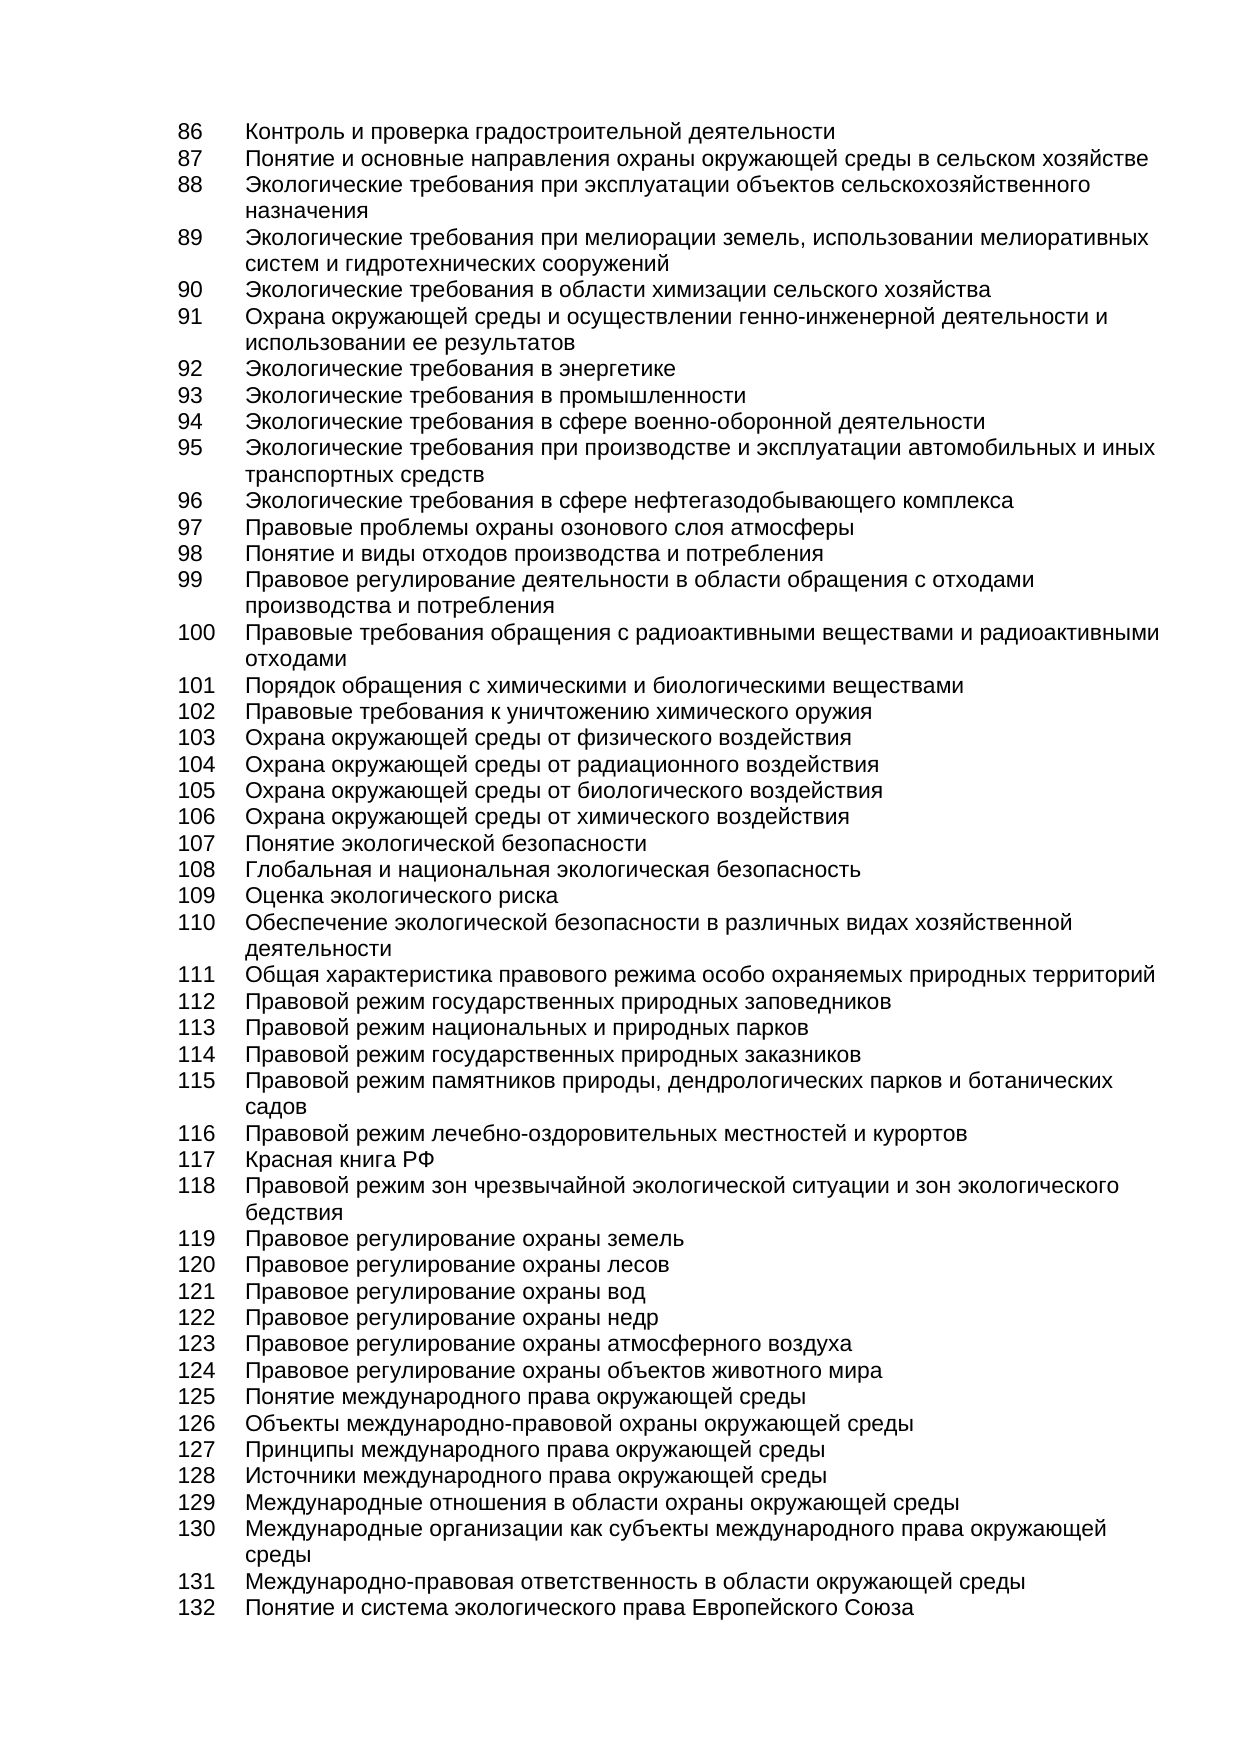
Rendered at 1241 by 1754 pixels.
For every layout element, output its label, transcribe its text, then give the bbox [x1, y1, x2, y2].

table_cell Охрана окружающей среды от радиационного воздействия [234, 751, 1184, 777]
table_cell 127 [166, 1436, 233, 1462]
table_cell Экологические требования в сфере военно-оборонной деятельности [234, 408, 1184, 434]
table_cell 125 [166, 1383, 233, 1409]
table_cell 111 [166, 961, 233, 988]
table_cell Охрана окружающей среды от физического воздействия [234, 724, 1184, 751]
table_cell 117 [166, 1146, 233, 1172]
table_cell 106 [166, 803, 233, 830]
table_cell Международно-правовая ответственность в области окружающей среды [234, 1568, 1184, 1594]
table_cell Источники международного права окружающей среды [234, 1462, 1184, 1488]
table_cell Понятие экологической безопасности [234, 830, 1184, 856]
table_cell Правовой режим национальных и природных парков [234, 1014, 1184, 1041]
table_cell 116 [166, 1120, 233, 1146]
table_cell 123 [166, 1330, 233, 1357]
table_cell Понятие и виды отходов производства и потребления [234, 540, 1184, 566]
table_cell Экологические требования при эксплуатации объектов сельскохозяйственного назначения [234, 171, 1184, 223]
table_cell Обеспечение экологической безопасности в различных видах хозяйственной деятельности [234, 909, 1184, 961]
table_cell 91 [166, 303, 233, 355]
table_cell 128 [166, 1462, 233, 1488]
table_cell Экологические требования в энергетике [234, 355, 1184, 382]
table_cell 110 [166, 909, 233, 961]
table_cell Международные отношения в области охраны окружающей среды [234, 1489, 1184, 1515]
table_cell Правовое регулирование охраны лесов [234, 1251, 1184, 1278]
table_cell Охрана окружающей среды от биологического воздействия [234, 777, 1184, 803]
table_cell 102 [166, 698, 233, 724]
table_cell Контроль и проверка градостроительной деятельности [234, 118, 1184, 144]
table_cell Охрана окружающей среды и осуществлении генно-инженерной деятельности и использовании ее результатов [234, 303, 1184, 355]
table_cell Правовой режим государственных природных заповедников [234, 988, 1184, 1014]
table_cell Экологические требования при производстве и эксплуатации автомобильных и иных транспортных средств [234, 434, 1184, 487]
table_cell Правовое регулирование охраны земель [234, 1225, 1184, 1251]
table_cell Объекты международно-правовой охраны окружающей среды [234, 1410, 1184, 1436]
table_cell 89 [166, 224, 233, 276]
table_cell 104 [166, 751, 233, 777]
table_cell Понятие международного права окружающей среды [234, 1383, 1184, 1409]
table_cell Правовое регулирование охраны объектов животного мира [234, 1357, 1184, 1383]
table_cell Правовые требования к уничтожению химического оружия [234, 698, 1184, 724]
table_cell Экологические требования при мелиорации земель, использовании мелиоративных систем и гидротехнических сооружений [234, 224, 1184, 276]
table_cell Общая характеристика правового режима особо охраняемых природных территорий [234, 961, 1184, 988]
table_cell Правовое регулирование охраны атмосферного воздуха [234, 1330, 1184, 1357]
table_cell Правовой режим памятников природы, дендрологических парков и ботанических садов [234, 1067, 1184, 1119]
table_cell 107 [166, 830, 233, 856]
table_cell 109 [166, 883, 233, 909]
table_cell 96 [166, 487, 233, 513]
table_cell Правовое регулирование деятельности в области обращения с отходами производства и потребления [234, 566, 1184, 619]
table_cell 113 [166, 1014, 233, 1041]
table_cell 112 [166, 988, 233, 1014]
table_cell 93 [166, 382, 233, 408]
table_cell 90 [166, 276, 233, 303]
table_cell 98 [166, 540, 233, 566]
table_cell 119 [166, 1225, 233, 1251]
table_cell 87 [166, 145, 233, 171]
table_cell 99 [166, 566, 233, 619]
table_cell 86 [166, 118, 233, 144]
table_cell Понятие и система экологического права Европейского Союза [234, 1594, 1184, 1620]
table_cell Правовой режим зон чрезвычайной экологической ситуации и зон экологического бедствия [234, 1172, 1184, 1225]
table_cell 95 [166, 434, 233, 487]
table_cell 129 [166, 1489, 233, 1515]
table_cell 114 [166, 1041, 233, 1067]
table_cell 105 [166, 777, 233, 803]
table_cell 94 [166, 408, 233, 434]
table_cell 132 [166, 1594, 233, 1620]
table_cell 88 [166, 171, 233, 223]
table_cell 108 [166, 856, 233, 882]
table_cell Экологические требования в области химизации сельского хозяйства [234, 276, 1184, 303]
table_cell Порядок обращения с химическими и биологическими веществами [234, 672, 1184, 698]
table_cell Правовое регулирование охраны вод [234, 1278, 1184, 1304]
table_cell Охрана окружающей среды от химического воздействия [234, 803, 1184, 830]
table_cell Красная книга РФ [234, 1146, 1184, 1172]
table_cell Правовое регулирование охраны недр [234, 1304, 1184, 1330]
table_cell 101 [166, 672, 233, 698]
table_cell Правовые требования обращения с радиоактивными веществами и радиоактивными отходами [234, 619, 1184, 672]
table_cell 130 [166, 1515, 233, 1568]
table_cell 103 [166, 724, 233, 751]
table_cell Экологические требования в промышленности [234, 382, 1184, 408]
table_cell 100 [166, 619, 233, 672]
table_cell Понятие и основные направления охраны окружающей среды в сельском хозяйстве [234, 145, 1184, 171]
table_cell 118 [166, 1172, 233, 1225]
table_cell 122 [166, 1304, 233, 1330]
table_cell Принципы международного права окружающей среды [234, 1436, 1184, 1462]
table_cell Международные организации как субъекты международного права окружающей среды [234, 1515, 1184, 1568]
table_cell Экологические требования в сфере нефтегазодобывающего комплекса [234, 487, 1184, 513]
table_cell 126 [166, 1410, 233, 1436]
table_cell 121 [166, 1278, 233, 1304]
table_cell Правовой режим государственных природных заказников [234, 1041, 1184, 1067]
table_cell 115 [166, 1067, 233, 1119]
table_cell 131 [166, 1568, 233, 1594]
table_cell 97 [166, 514, 233, 540]
table_cell 92 [166, 355, 233, 382]
table_cell Глобальная и национальная экологическая безопасность [234, 856, 1184, 882]
table_cell Правовой режим лечебно-оздоровительных местностей и курортов [234, 1120, 1184, 1146]
table_cell 124 [166, 1357, 233, 1383]
table_cell 120 [166, 1251, 233, 1278]
table_cell Правовые проблемы охраны озонового слоя атмосферы [234, 514, 1184, 540]
table_cell Оценка экологического риска [234, 883, 1184, 909]
